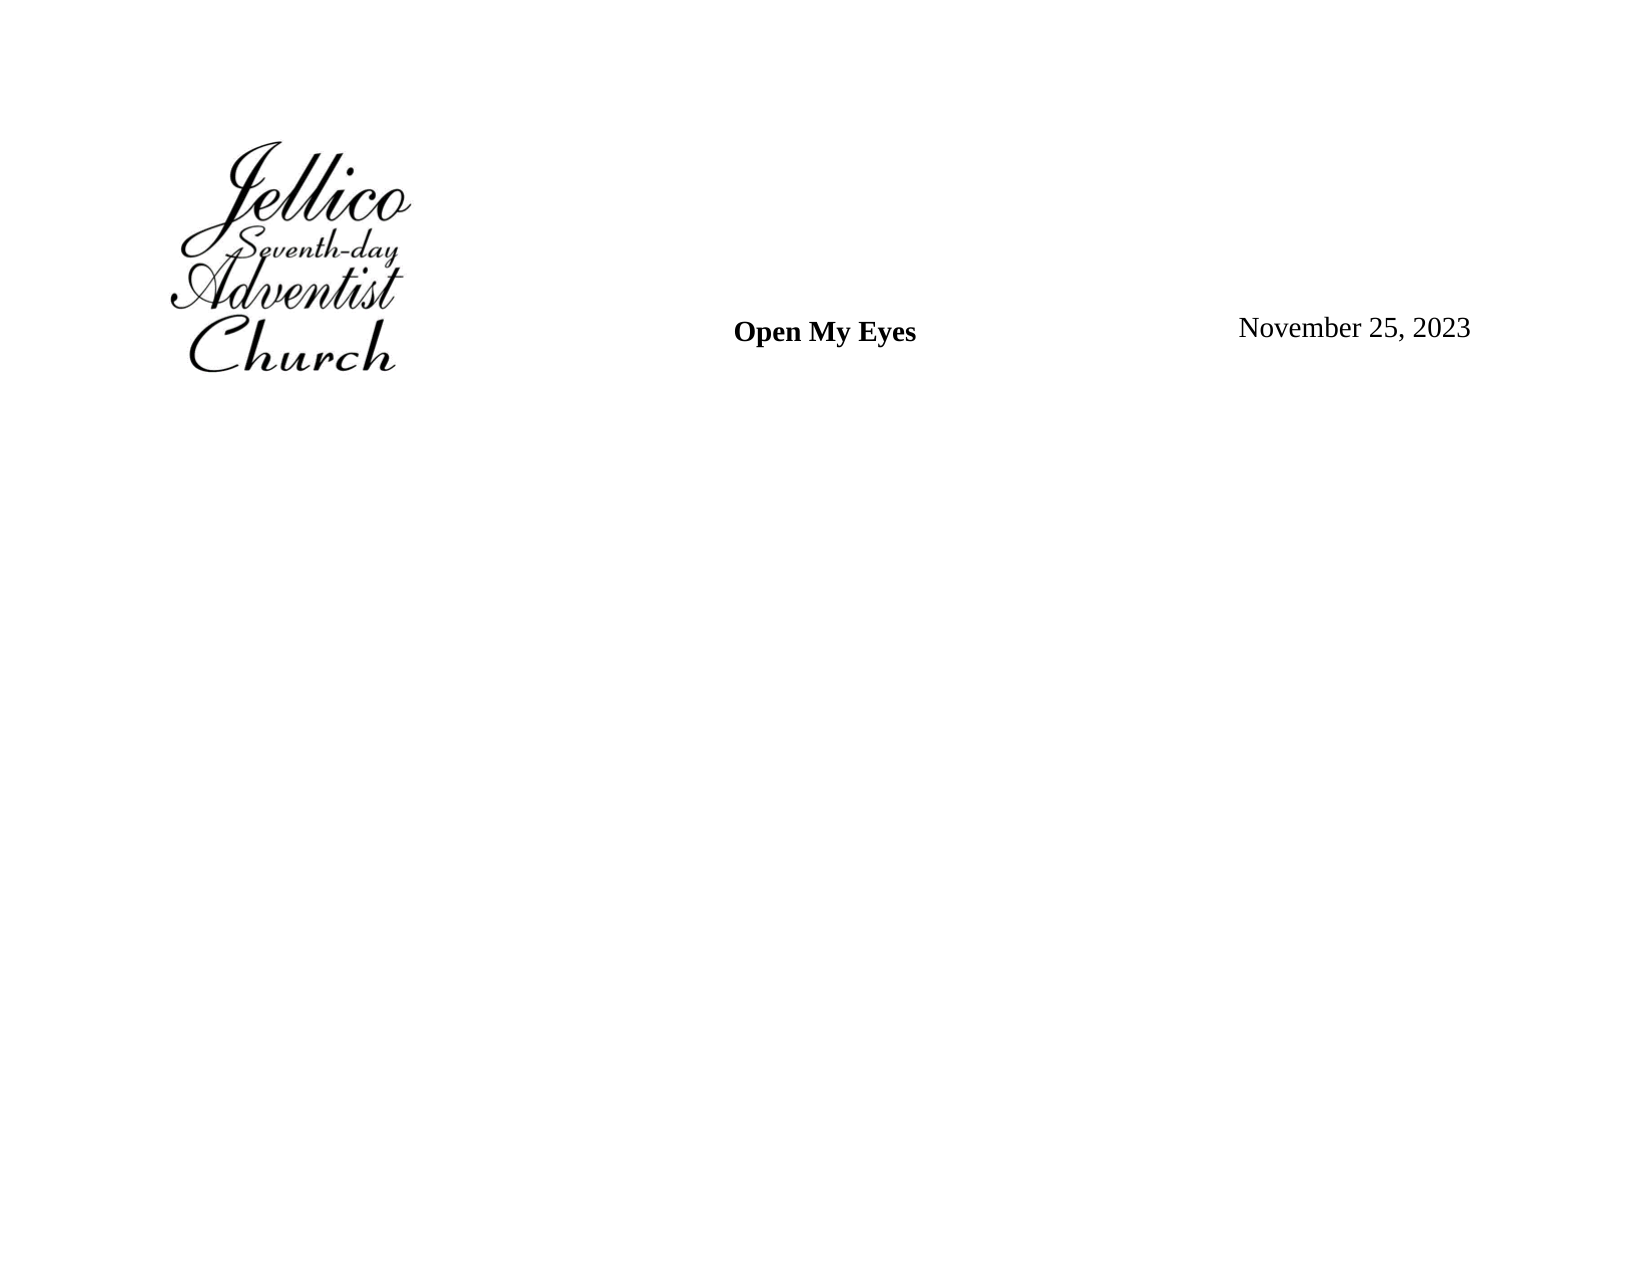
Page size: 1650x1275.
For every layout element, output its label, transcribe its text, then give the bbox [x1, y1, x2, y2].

text November 25, 2023 [1134, 310, 1575, 343]
picture [133, 127, 457, 388]
text Open My Eyes [604, 314, 1045, 348]
